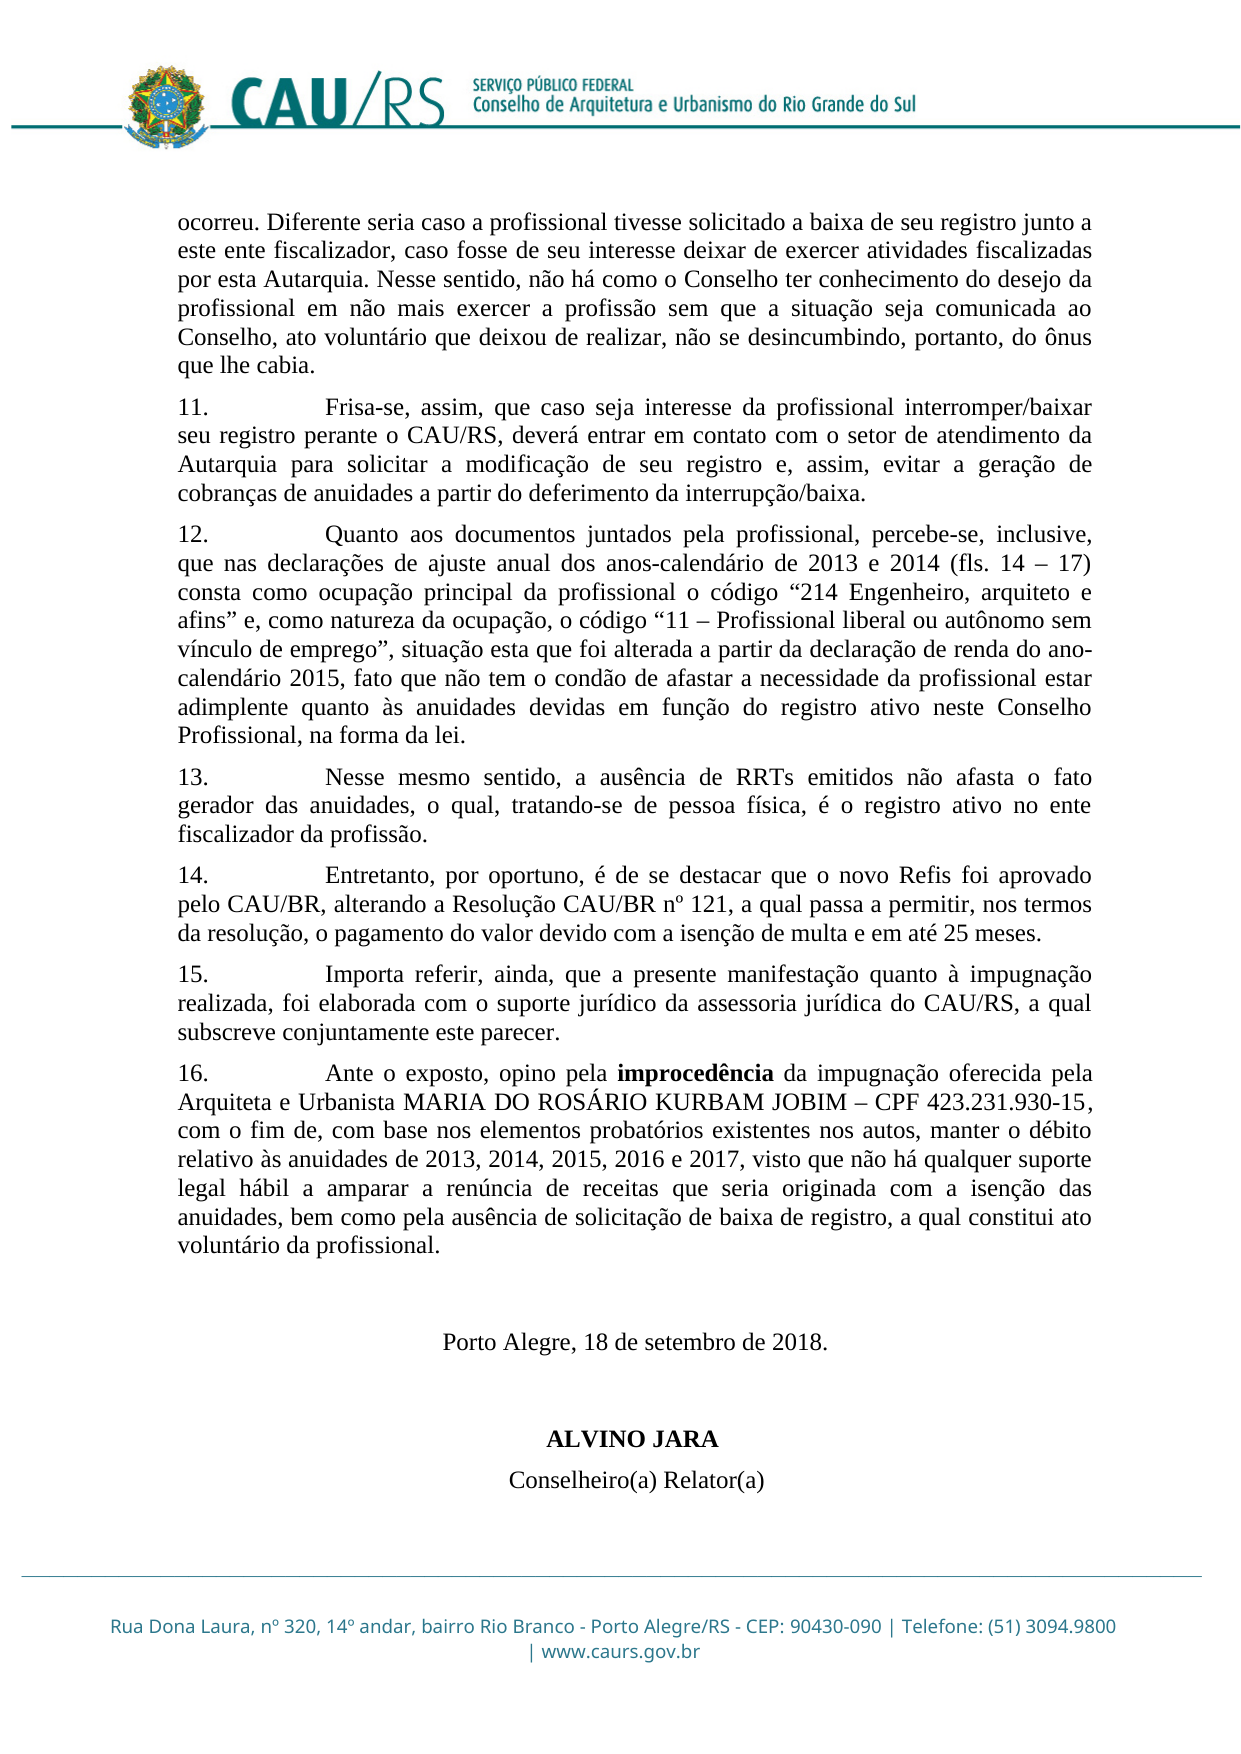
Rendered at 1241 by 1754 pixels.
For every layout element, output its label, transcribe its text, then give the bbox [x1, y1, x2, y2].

list Entretanto, por oportuno, é de se destacar que o novo Refis foi aprovado pelo CAU/BR, alterando a Resolução CAU/BR nº 121, a qual passa a permitir, nos termos da resolução, o pagamento do valor devido com a isenção de multa e em até 25 meses. [177, 861, 1093, 947]
picture [11, 0, 1241, 160]
text Porto Alegre, 18 de setembro de 2018. [177, 1327, 1093, 1356]
text Conselheiro(a) Relator(a) [327, 1466, 1093, 1494]
list Nesse mesmo sentido, a ausência de RRTs emitidos não afasta o fato gerador das anuidades, o qual, tratando-se de pessoa física, é o registro ativo no ente fiscalizador da profissão. [177, 762, 1093, 848]
text ALVINO JARA [402, 1424, 1093, 1453]
list Ante o exposto, opino pela improcedência da impugnação oferecida pela Arquiteta e Urbanista MARIA DO ROSÁRIO KURBAM JOBIM – CPF 423.231.930-15, com o fim de, com base nos elementos probatórios existentes nos autos, manter o débito relativo às anuidades de 2013, 2014, 2015, 2016 e 2017, visto que não há qualquer suporte legal hábil a amparar a renúncia de receitas que seria originada com a isenção das anuidades, bem como pela ausência de solicitação de baixa de registro, a qual constitui ato voluntário da profissional. [177, 1058, 1093, 1259]
list Importa referir, ainda, que a presente manifestação quanto à impugnação realizada, foi elaborada com o suporte jurídico da assessoria jurídica do CAU/RS, a qual subscreve conjuntamente este parecer. [177, 959, 1093, 1046]
list Frisa-se, assim, que caso seja interesse da profissional interromper/baixar seu registro perante o CAU/RS, deverá entrar em contato com o setor de atendimento da Autarquia para solicitar a modificação de seu registro e, assim, evitar a geração de cobranças de anuidades a partir do deferimento da interrupção/baixa. [177, 392, 1093, 507]
list Quanto aos documentos juntados pela profissional, percebe-se, inclusive, que nas declarações de ajuste anual dos anos-calendário de 2013 e 2014 (fls. 14 – 17) consta como ocupação principal da profissional o código “214 Engenheiro, arquiteto e afins” e, como natureza da ocupação, o código “11 – Profissional liberal ou autônomo sem vínculo de emprego”, situação esta que foi alterada a partir da declaração de renda do ano-calendário 2015, fato que não tem o condão de afastar a necessidade da profissional estar adimplente quanto às anuidades devidas em função do registro ativo neste Conselho Profissional, na forma da lei. [177, 519, 1093, 749]
